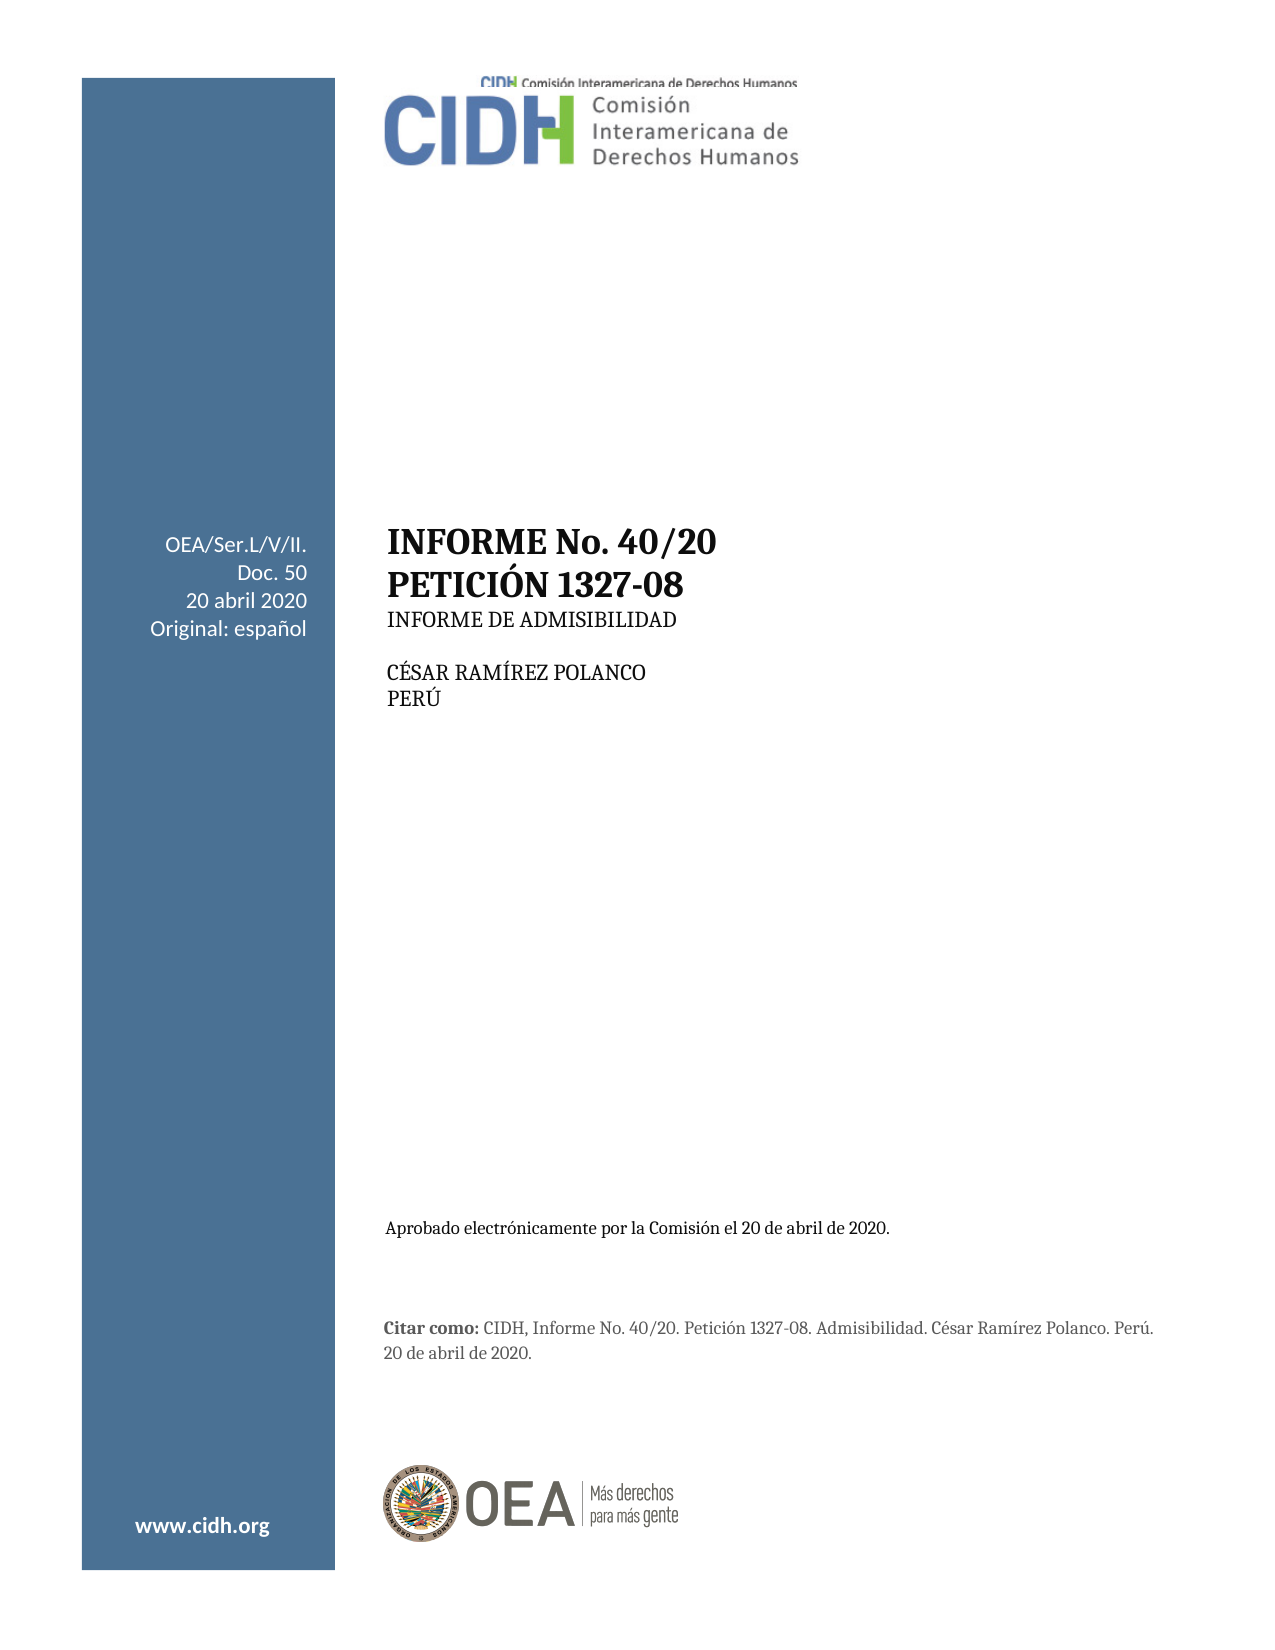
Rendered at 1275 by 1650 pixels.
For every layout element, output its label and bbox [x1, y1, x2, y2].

picture [375, 75, 810, 172]
picture [383, 1465, 678, 1542]
